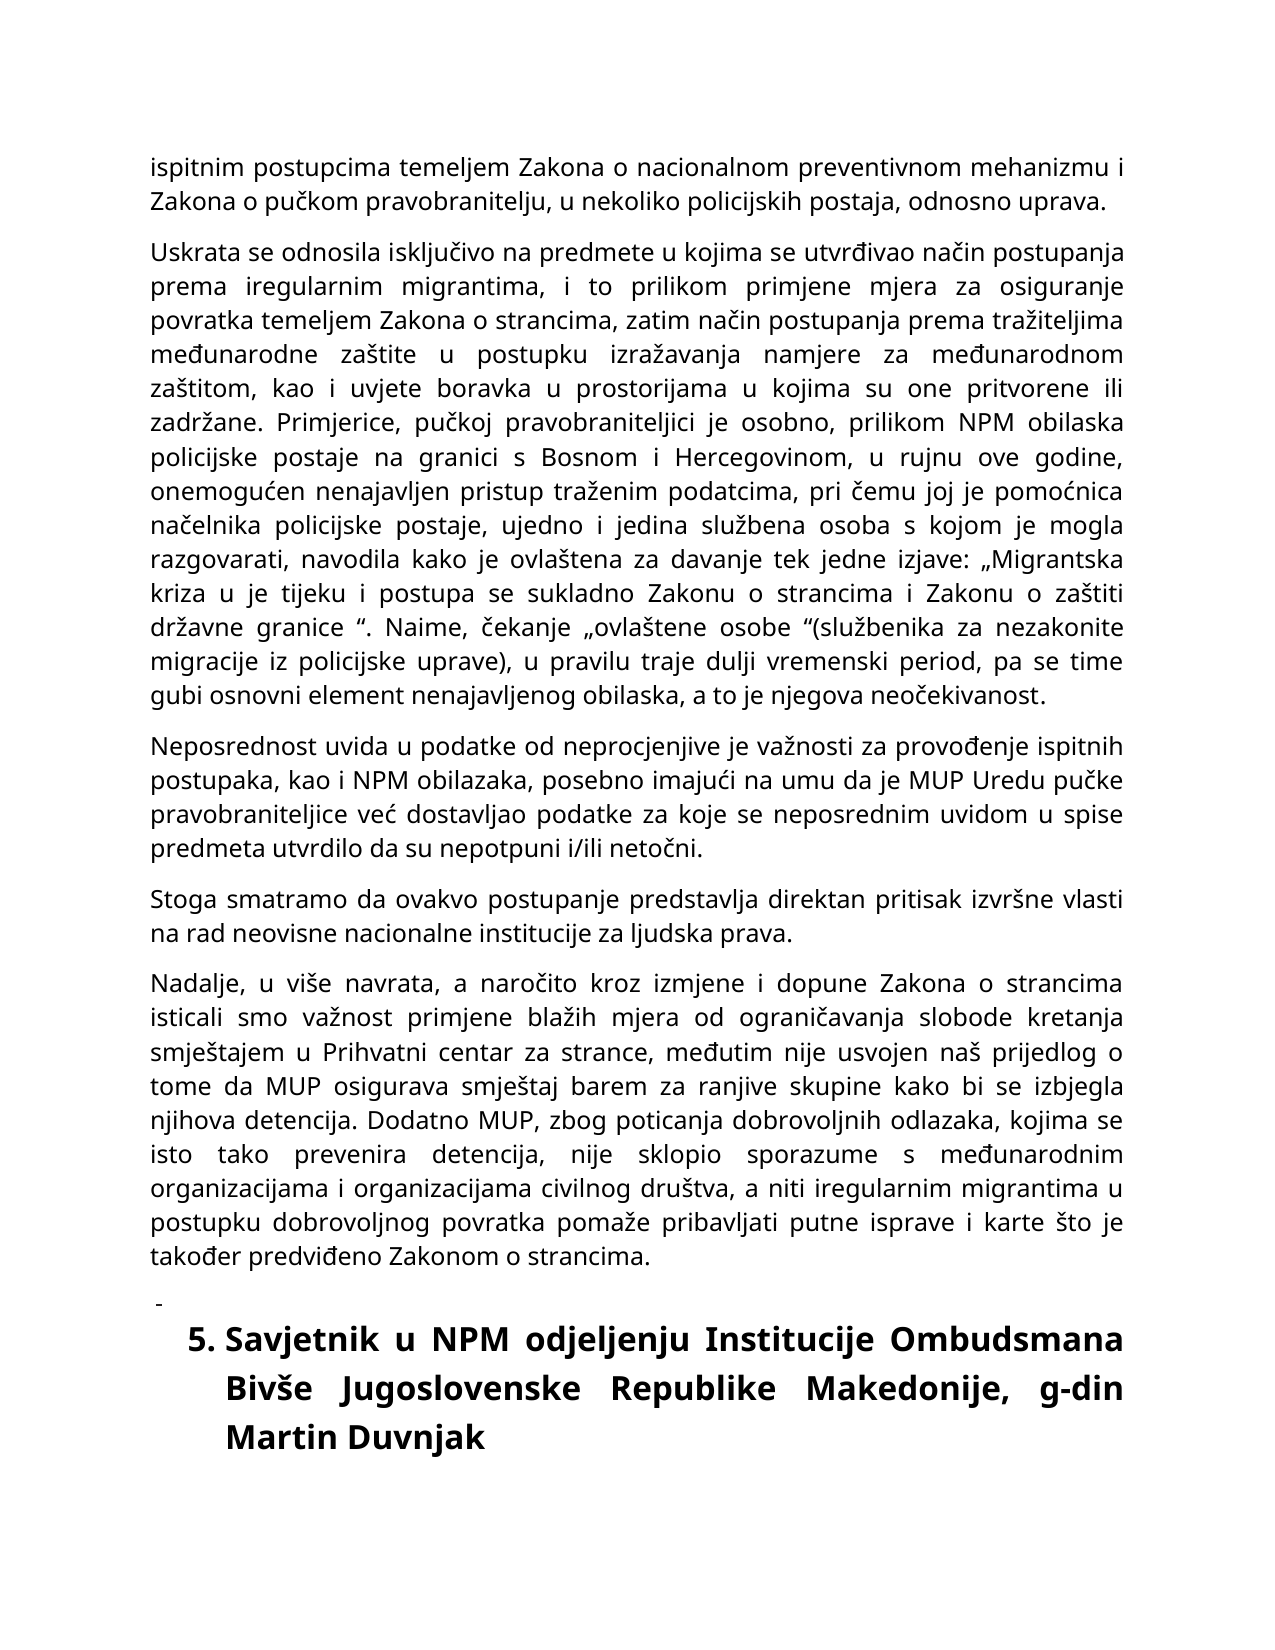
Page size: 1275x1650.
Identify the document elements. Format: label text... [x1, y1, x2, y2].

text Neposrednost uvida u podatke od neprocjenjive je važnosti za provođenje ispitnih postupaka, kao i NPM obilazaka, posebno imajući na umu da je MUP Uredu pučke pravobraniteljice već dostavljao podatke za koje se neposrednim uvidom u spise predmeta utvrdilo da su nepotpuni i/ili netočni. [150, 728, 1125, 864]
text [150, 150, 1125, 218]
text Uskrata se odnosila isključivo na predmete u kojima se utvrđivao način postupanja prema iregularnim migrantima, i to prilikom primjene mjera za osiguranje povratka temeljem Zakona o strancima, zatim način postupanja prema tražiteljima međunarodne zaštite u postupku izražavanja namjere za međunarodnom zaštitom, kao i uvjete boravka u prostorijama u kojima su one pritvorene ili zadržane. Primjerice, pučkoj pravobraniteljici je osobno, prilikom NPM obilaska policijske postaje na granici s Bosnom i Hercegovinom, u rujnu ove godine, onemogućen nenajavljen pristup traženim podatcima, pri čemu joj je pomoćnica načelnika policijske postaje, ujedno i jedina službena osoba s kojom je mogla razgovarati, navodila kako je ovlaštena za davanje tek jedne izjave: „Migrantska kriza u je tijeku i postupa se sukladno Zakonu o strancima i Zakonu o zaštiti državne granice “. Naime, čekanje „ovlaštene osobe “(službenika za nezakonite migracije iz policijske uprave), u pravilu traje dulji vremenski period, pa se time gubi osnovni element nenajavljenog obilaska, a to je njegova neočekivanost. [150, 235, 1125, 712]
text Nadalje, u više navrata, a naročito kroz izmjene i dopune Zakona o strancima isticali smo važnost primjene blažih mjera od ograničavanja slobode kretanja smještajem u Prihvatni centar za strance, međutim nije usvojen naš prijedlog o tome da MUP osigurava smještaj barem za ranjive skupine kako bi se izbjegla njihova detencija. Dodatno MUP, zbog poticanja dobrovoljnih odlazaka, kojima se isto tako prevenira detencija, nije sklopio sporazume s međunarodnim organizacijama i organizacijama civilnog društva, a niti iregularnim migrantima u postupku dobrovoljnog povratka pomaže pribavljati putne isprave i karte što je također predviđeno Zakonom o strancima. [150, 966, 1125, 1273]
text Stoga smatramo da ovakvo postupanje predstavlja direktan pritisak izvršne vlasti na rad neovisne nacionalne institucije za ljudska prava. [150, 881, 1125, 949]
list Savjetnik u NPM odjeljenju Institucije Ombudsmana Bivše Jugoslovenske Republike Makedonije, g-din Martin Duvnjak [187, 1316, 1125, 1459]
